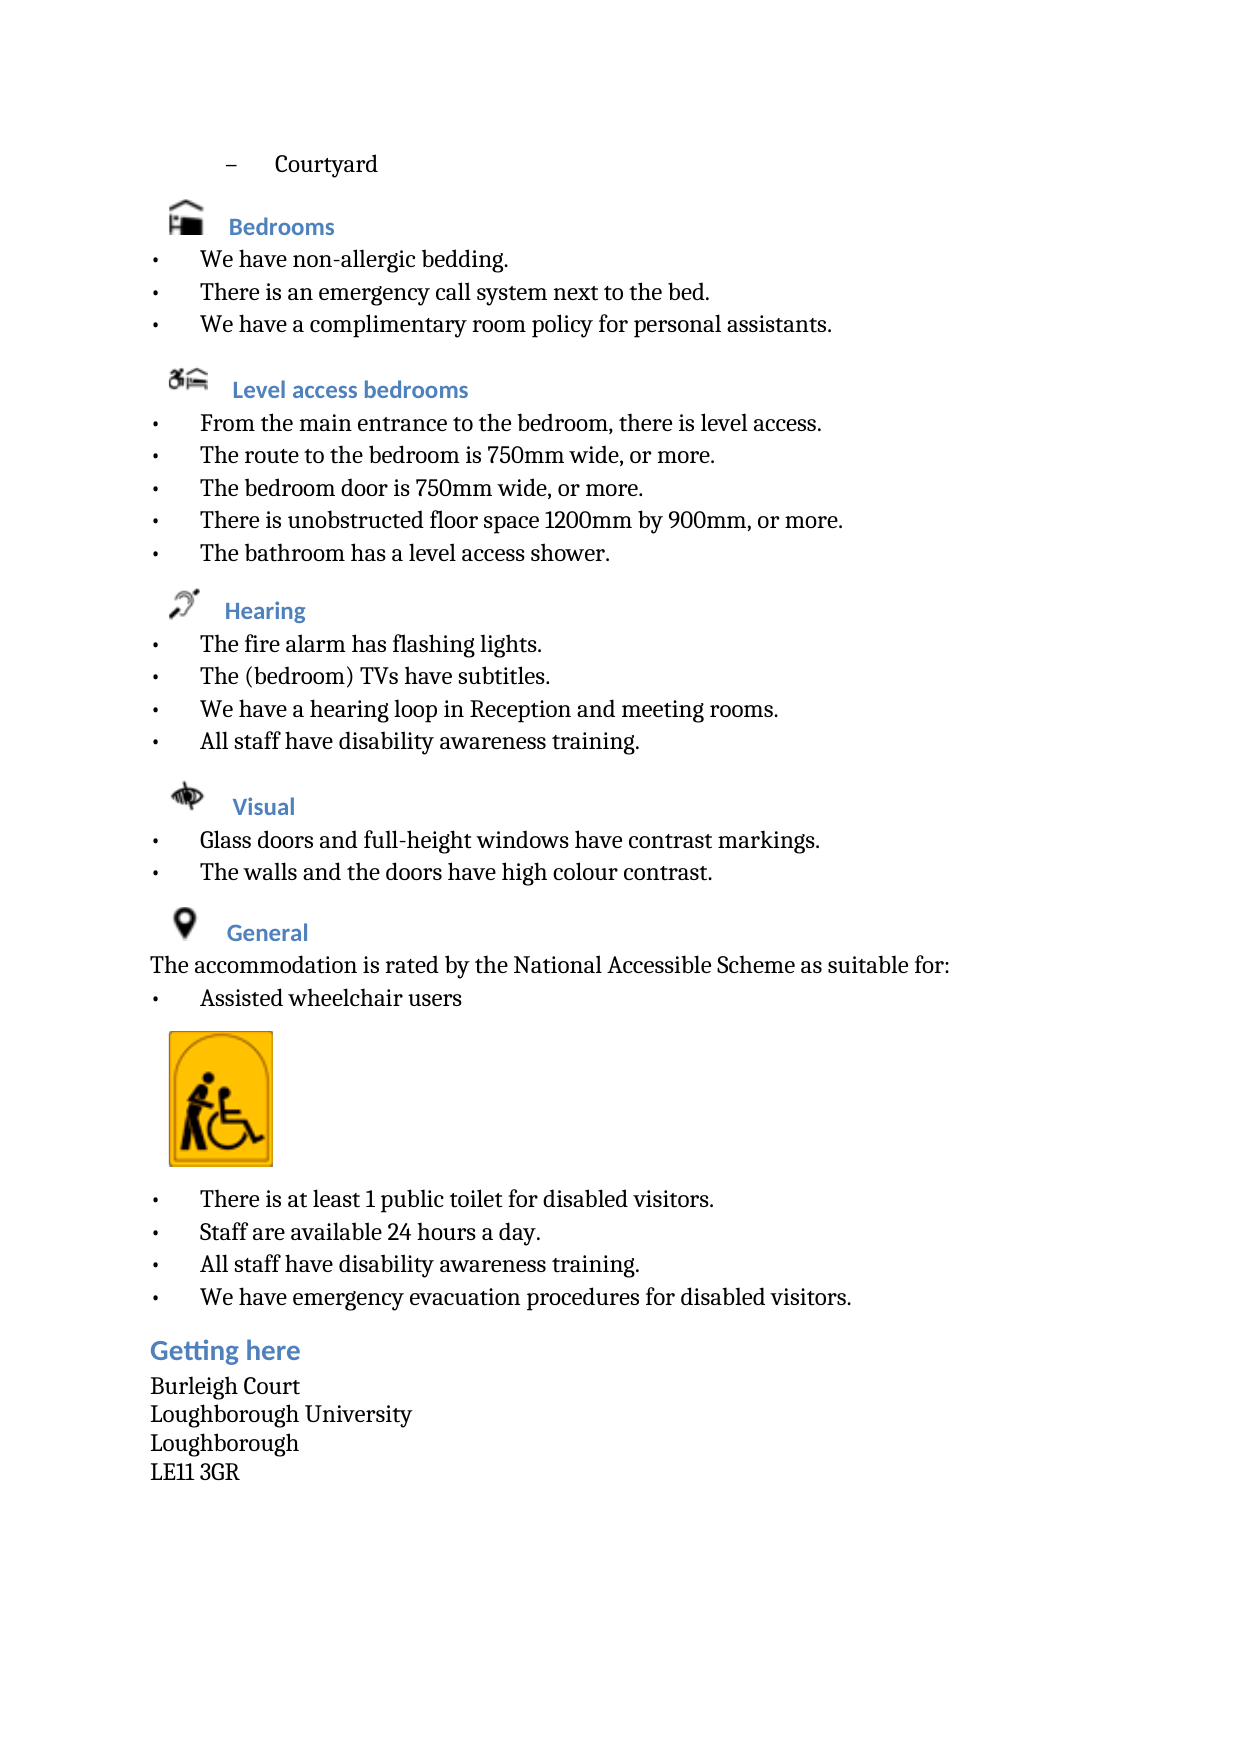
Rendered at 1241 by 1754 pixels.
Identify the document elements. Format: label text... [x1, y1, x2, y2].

list There is unobstructed floor space 1200mm by 900mm, or more. [150, 506, 1090, 535]
text The accommodation is rated by the National Accessible Scheme as suitable for: [150, 951, 1090, 980]
subtitle Level access bedrooms [150, 359, 1090, 405]
subtitle Visual [150, 777, 1090, 822]
list Assisted wheelchair users [150, 983, 1090, 1012]
list The walls and the doors have high colour contrast. [150, 858, 1090, 887]
list All staff have disability awareness training. [150, 1250, 1090, 1279]
text Burleigh Court Loughborough University Loughborough LE11 3GR [150, 1372, 1090, 1515]
list There is at least 1 public toilet for disabled visitors. [150, 1185, 1090, 1214]
list There is an emergency call system next to the bed. [150, 277, 1090, 306]
list The bedroom door is 750mm wide, or more. [150, 474, 1090, 502]
picture [168, 907, 203, 941]
list We have a hearing loop in Reception and meeting rooms. [150, 694, 1090, 723]
list Glass doors and full-height windows have contrast markings. [150, 826, 1090, 854]
list From the main entrance to the bedroom, there is level access. [150, 409, 1090, 437]
picture [168, 1031, 273, 1167]
subtitle Getting here [150, 1332, 1090, 1368]
list The route to the bedroom is 750mm wide, or more. [150, 441, 1090, 470]
list The fire alarm has flashing lights. [150, 629, 1090, 658]
picture [168, 359, 208, 399]
list Staff are available 24 hours a day. [150, 1218, 1090, 1246]
list We have a complimentary room policy for personal assistants. [150, 310, 1090, 339]
list All staff have disability awareness training. [150, 727, 1090, 756]
picture [168, 776, 208, 816]
list We have non-allergic bedding. [150, 245, 1090, 274]
picture [168, 588, 200, 620]
list Courtyard [225, 150, 1090, 179]
list The (bedroom) TVs have subtitles. [150, 662, 1090, 691]
subtitle General [150, 908, 1090, 947]
subtitle Bedrooms [150, 199, 1090, 241]
subtitle Hearing [150, 588, 1090, 626]
picture [168, 199, 205, 235]
list We have emergency evacuation procedures for disabled visitors. [150, 1283, 1090, 1311]
list The bathroom has a level access shower. [150, 539, 1090, 567]
